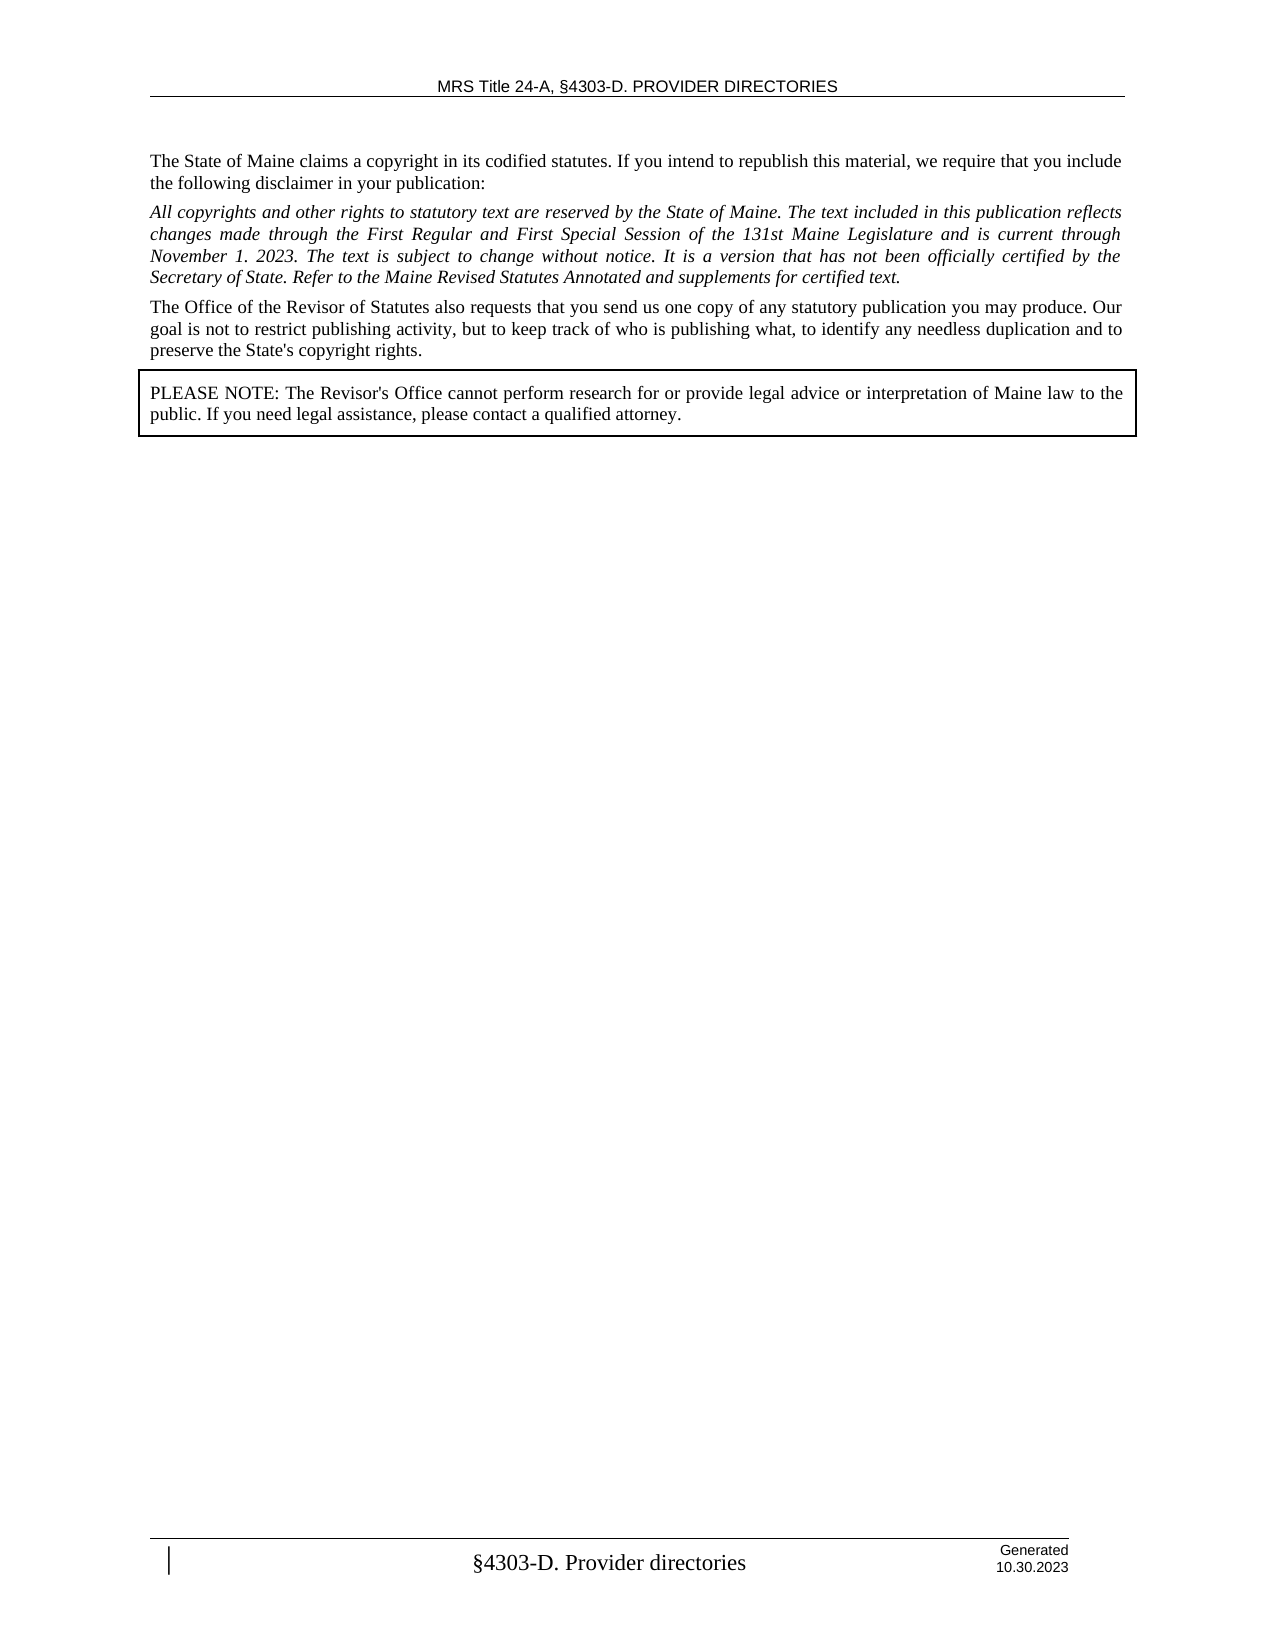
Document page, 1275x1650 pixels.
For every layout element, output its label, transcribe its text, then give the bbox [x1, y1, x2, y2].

text The State of Maine claims a copyright in its codified statutes. If you intend to republish this material, we require that you include the following disclaimer in your publication: [150, 150, 1125, 193]
text PLEASE NOTE: The Revisor's Office cannot perform research for or provide legal advice or interpretation of Maine law to the public. If you need legal assistance, please contact a qualified attorney. [140, 371, 1135, 435]
text All copyrights and other rights to statutory text are reserved by the State of Maine. The text included in this publication reflects changes made through the First Regular and First Special Session of the 131st Maine Legislature and is current through November 1. 2023 . The text is subject to change without notice. It is a version that has not been officially certified by the Secretary of State. Refer to the Maine Revised Statutes Annotated and supplements for certified text. [150, 201, 1125, 288]
text The Office of the Revisor of Statutes also requests that you send us one copy of any statutory publication you may produce. Our goal is not to restrict publishing activity, but to keep track of who is publishing what, to identify any needless duplication and to preserve the State's copyright rights. [150, 296, 1125, 361]
